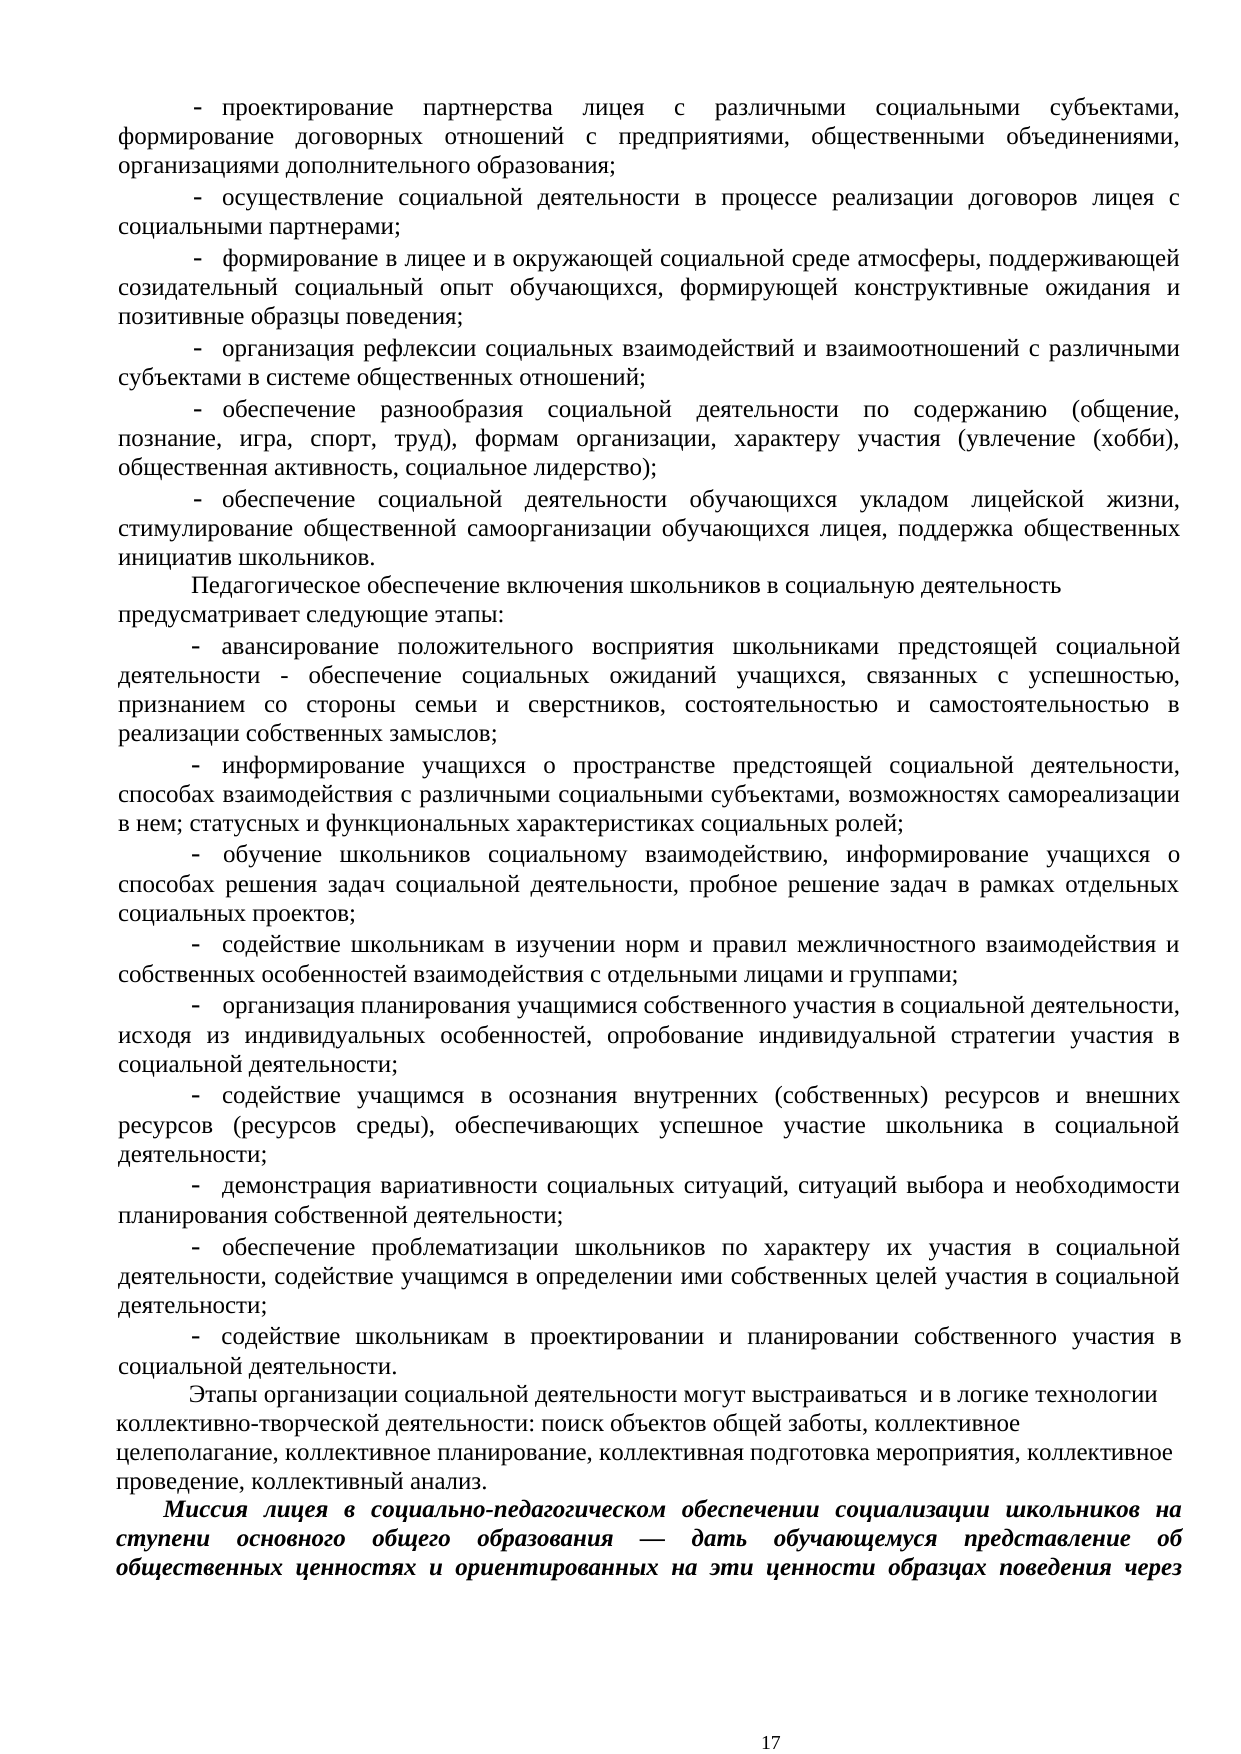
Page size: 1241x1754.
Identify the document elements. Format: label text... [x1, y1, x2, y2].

list содействие учащимся в осознания внутренних (собственных) ресурсов и внешних ресурсов (ресурсов среды), обеспечивающих успешное участие школьника в социальной деятельности; [118, 1077, 1181, 1167]
text Этапы организации социальной деятельности могут выстраиваться и в логике технологии коллективно-творческой деятельности: поиск объектов общей заботы, коллективное целеполагание, коллективное планирование, коллективная подготовка мероприятия, коллективное проведение, коллективный анализ. [116, 1379, 1181, 1494]
list организация планирования учащимися собственного участия в социальной деятельности, исходя из индивидуальных особенностей, опробование индивидуальной стратегии участия в социальной деятельности; [118, 988, 1181, 1077]
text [116, 1494, 1183, 1581]
list обеспечение разнообразия социальной деятельности по содержанию (общение, познание, игра, спорт, труд), формам организации, характеру участия (увлечение (хобби), общественная активность, социальное лидерство); [118, 391, 1181, 481]
list организация рефлексии социальных взаимодействий и взаимоотношений с различными субъектами в системе общественных отношений; [118, 329, 1181, 391]
list содействие школьникам в изучении норм и правил межличностного взаимодействия и собственных особенностей взаимодействия с отдельными лицами и группами; [118, 926, 1181, 988]
list обеспечение социальной деятельности обучающихся укладом лицейской жизни, стимулирование общественной самоорганизации обучающихся лицея, поддержка общественных инициатив школьников. [118, 481, 1181, 571]
text Педагогическое обеспечение включения школьников в социальную деятельность предусматривает следующие этапы: [118, 571, 1181, 628]
list авансирование положительного восприятия школьниками предстоящей социальной деятельности - обеспечение социальных ожиданий учащихся, связанных с успешностью, признанием со стороны семьи и сверстников, состоятельностью и самостоятельностью в реализации собственных замыслов; [118, 628, 1181, 747]
list содействие школьникам в проектировании и планировании собственного участия в социальной деятельности. [118, 1318, 1183, 1379]
list формирование в лицее и в окружающей социальной среде атмосферы, поддерживающей созидательный социальный опыт обучающихся, формирующей конструктивные ожидания и позитивные образцы поведения; [118, 240, 1181, 329]
list проектирование партнерства лицея с различными социальными субъектами, формирование договорных отношений с предприятиями, общественными объединениями, организациями дополнительного образования; [118, 89, 1181, 178]
list осуществление социальной деятельности в процессе реализации договоров лицея с социальными партнерами; [118, 178, 1181, 240]
list информирование учащихся о пространстве предстоящей социальной деятельности, способах взаимодействия с различными социальными субъектами, возможностях самореализации в нем; статусных и функциональных характеристиках социальных ролей; [118, 747, 1181, 837]
list обеспечение проблематизации школьников по характеру их участия в социальной деятельности, содействие учащимся в определении ими собственных целей участия в социальной деятельности; [118, 1228, 1181, 1318]
list обучение школьников социальному взаимодействию, информирование учащихся о способах решения задач социальной деятельности, пробное решение задач в рамках отдельных социальных проектов; [118, 837, 1181, 926]
list демонстрация вариативности социальных ситуаций, ситуаций выбора и необходимости планирования собственной деятельности; [118, 1167, 1181, 1228]
